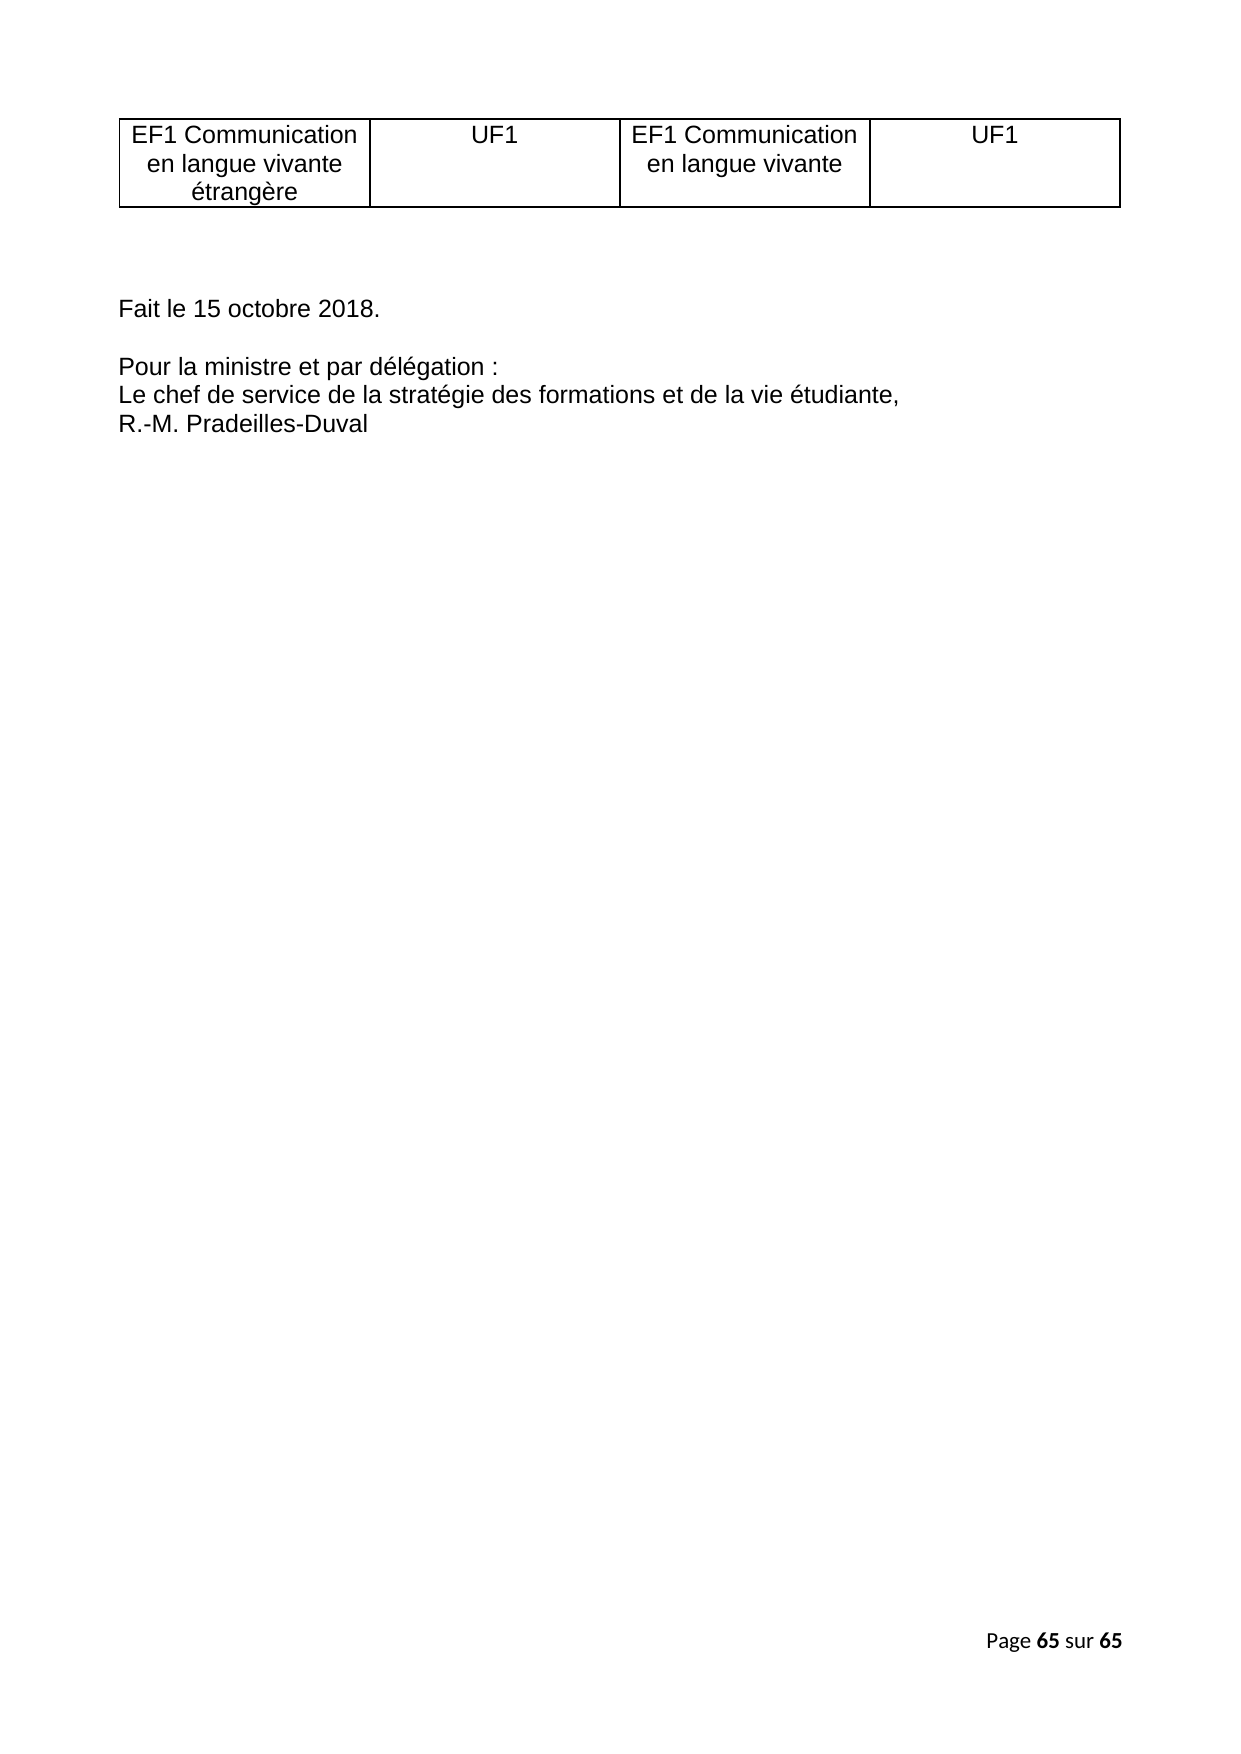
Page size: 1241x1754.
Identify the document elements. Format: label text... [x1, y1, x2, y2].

text R.-M. Pradeilles-Duval [118, 409, 1122, 438]
table_cell UF1 [371, 120, 619, 206]
table_cell UF1 [871, 120, 1119, 206]
text Le chef de service de la stratégie des formations et de la vie étudiante, [118, 380, 1122, 409]
text Fait le 15 octobre 2018. [118, 294, 1122, 323]
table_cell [120, 120, 369, 206]
text Pour la ministre et par délégation : [118, 352, 1122, 380]
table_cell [621, 120, 869, 206]
